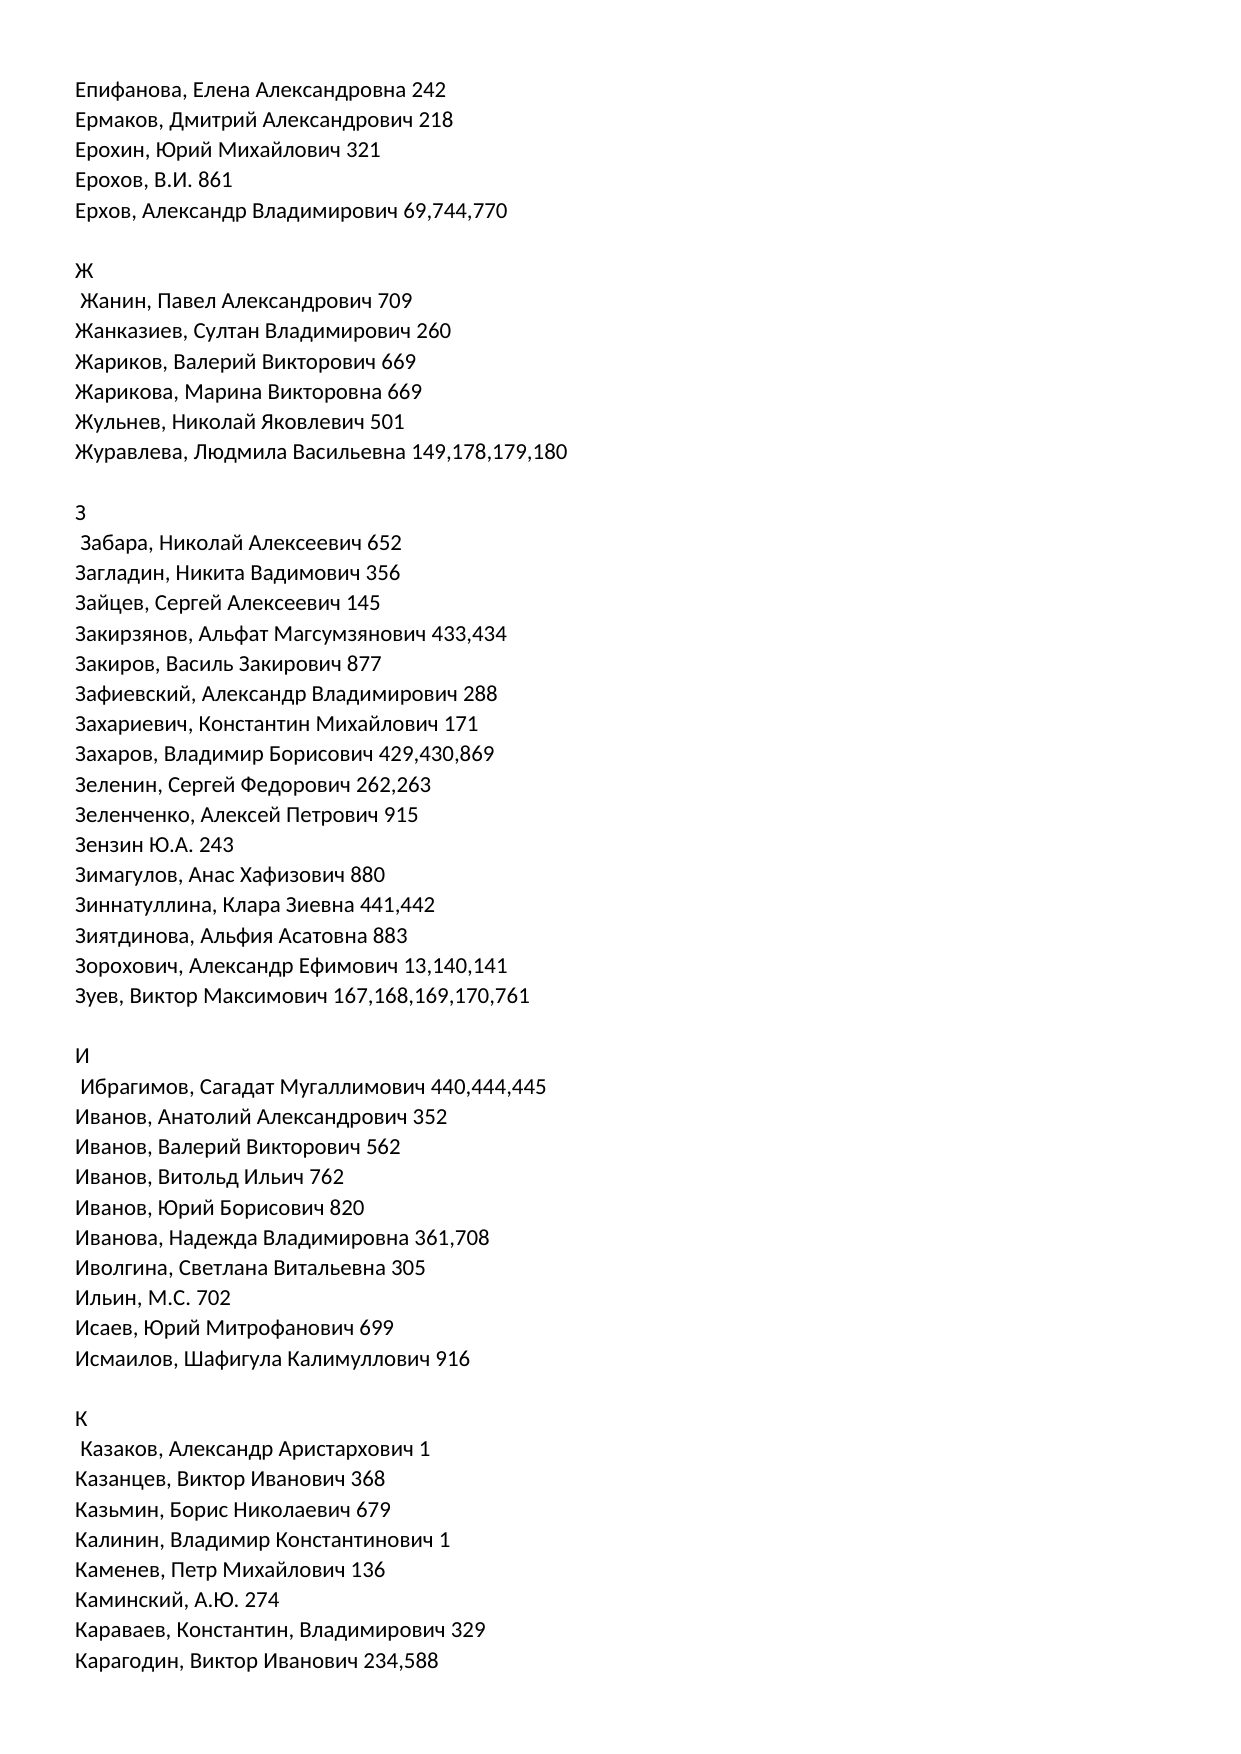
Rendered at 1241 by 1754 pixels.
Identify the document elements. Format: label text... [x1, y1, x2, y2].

text Зензин Ю.А. 243 [75, 830, 1165, 858]
text Иванов, Анатолий Александрович 352 [75, 1102, 1165, 1130]
text Зайцев, Сергей Алексеевич 145 [75, 588, 1165, 617]
text Исаев, Юрий Митрофанович 699 [75, 1313, 1165, 1342]
text Караваев, Константин, Владимирович 329 [75, 1616, 1165, 1644]
text Казьмин, Борис Николаевич 679 [75, 1495, 1165, 1523]
text Ибрагимов, Сагадат Мугаллимович 440,444,445 [75, 1072, 1165, 1100]
text Зиннатуллина, Клара Зиевна 441,442 [75, 891, 1165, 919]
text Калинин, Владимир Константинович 1 [75, 1525, 1165, 1553]
text Ерохин, Юрий Михайлович 321 [75, 135, 1165, 163]
text Захаров, Владимир Борисович 429,430,869 [75, 739, 1165, 768]
text Иванов, Витольд Ильич 762 [75, 1162, 1165, 1191]
text Жанказиев, Султан Владимирович 260 [75, 317, 1165, 345]
text Зеленченко, Алексей Петрович 915 [75, 800, 1165, 828]
text Закиров, Василь Закирович 877 [75, 649, 1165, 677]
text Загладин, Никита Вадимович 356 [75, 558, 1165, 586]
text Ермаков, Дмитрий Александрович 218 [75, 105, 1165, 133]
text Ильин, М.С. 702 [75, 1283, 1165, 1311]
text Иволгина, Светлана Витальевна 305 [75, 1253, 1165, 1281]
text Ерхов, Александр Владимирович 69,744,770 [75, 196, 1165, 224]
text Жульнев, Николай Яковлевич 501 [75, 407, 1165, 435]
text З [75, 498, 1165, 526]
text Каминский, А.Ю. 274 [75, 1585, 1165, 1613]
text Закирзянов, Альфат Магсумзянович 433,434 [75, 619, 1165, 647]
text Иванов, Валерий Викторович 562 [75, 1132, 1165, 1160]
text Ерохов, В.И. 861 [75, 166, 1165, 194]
text Карагодин, Виктор Иванович 234,588 [75, 1646, 1165, 1674]
text И [75, 1042, 1165, 1070]
text Иванов, Юрий Борисович 820 [75, 1193, 1165, 1221]
text Зиятдинова, Альфия Асатовна 883 [75, 921, 1165, 949]
text Жариков, Валерий Викторович 669 [75, 347, 1165, 375]
text К [75, 1404, 1165, 1432]
text Исмаилов, Шафигула Калимуллович 916 [75, 1344, 1165, 1372]
text Журавлева, Людмила Васильевна 149,178,179,180 [75, 437, 1165, 466]
text Зеленин, Сергей Федорович 262,263 [75, 770, 1165, 798]
text Жарикова, Марина Викторовна 669 [75, 377, 1165, 405]
text Забара, Николай Алексеевич 652 [75, 528, 1165, 556]
text Казаков, Александр Аристархович 1 [75, 1434, 1165, 1462]
text Зимагулов, Анас Хафизович 880 [75, 860, 1165, 888]
text Жанин, Павел Александрович 709 [75, 286, 1165, 314]
text Епифанова, Елена Александровна 242 [75, 75, 1165, 103]
text Зуев, Виктор Максимович 167,168,169,170,761 [75, 981, 1165, 1009]
text Захариевич, Константин Михайлович 171 [75, 709, 1165, 737]
text Зорохович, Александр Ефимович 13,140,141 [75, 951, 1165, 979]
text Ж [75, 256, 1165, 284]
text Каменев, Петр Михайлович 136 [75, 1555, 1165, 1583]
text Иванова, Надежда Владимировна 361,708 [75, 1223, 1165, 1251]
text Зафиевский, Александр Владимирович 288 [75, 679, 1165, 707]
text Казанцев, Виктор Иванович 368 [75, 1464, 1165, 1493]
